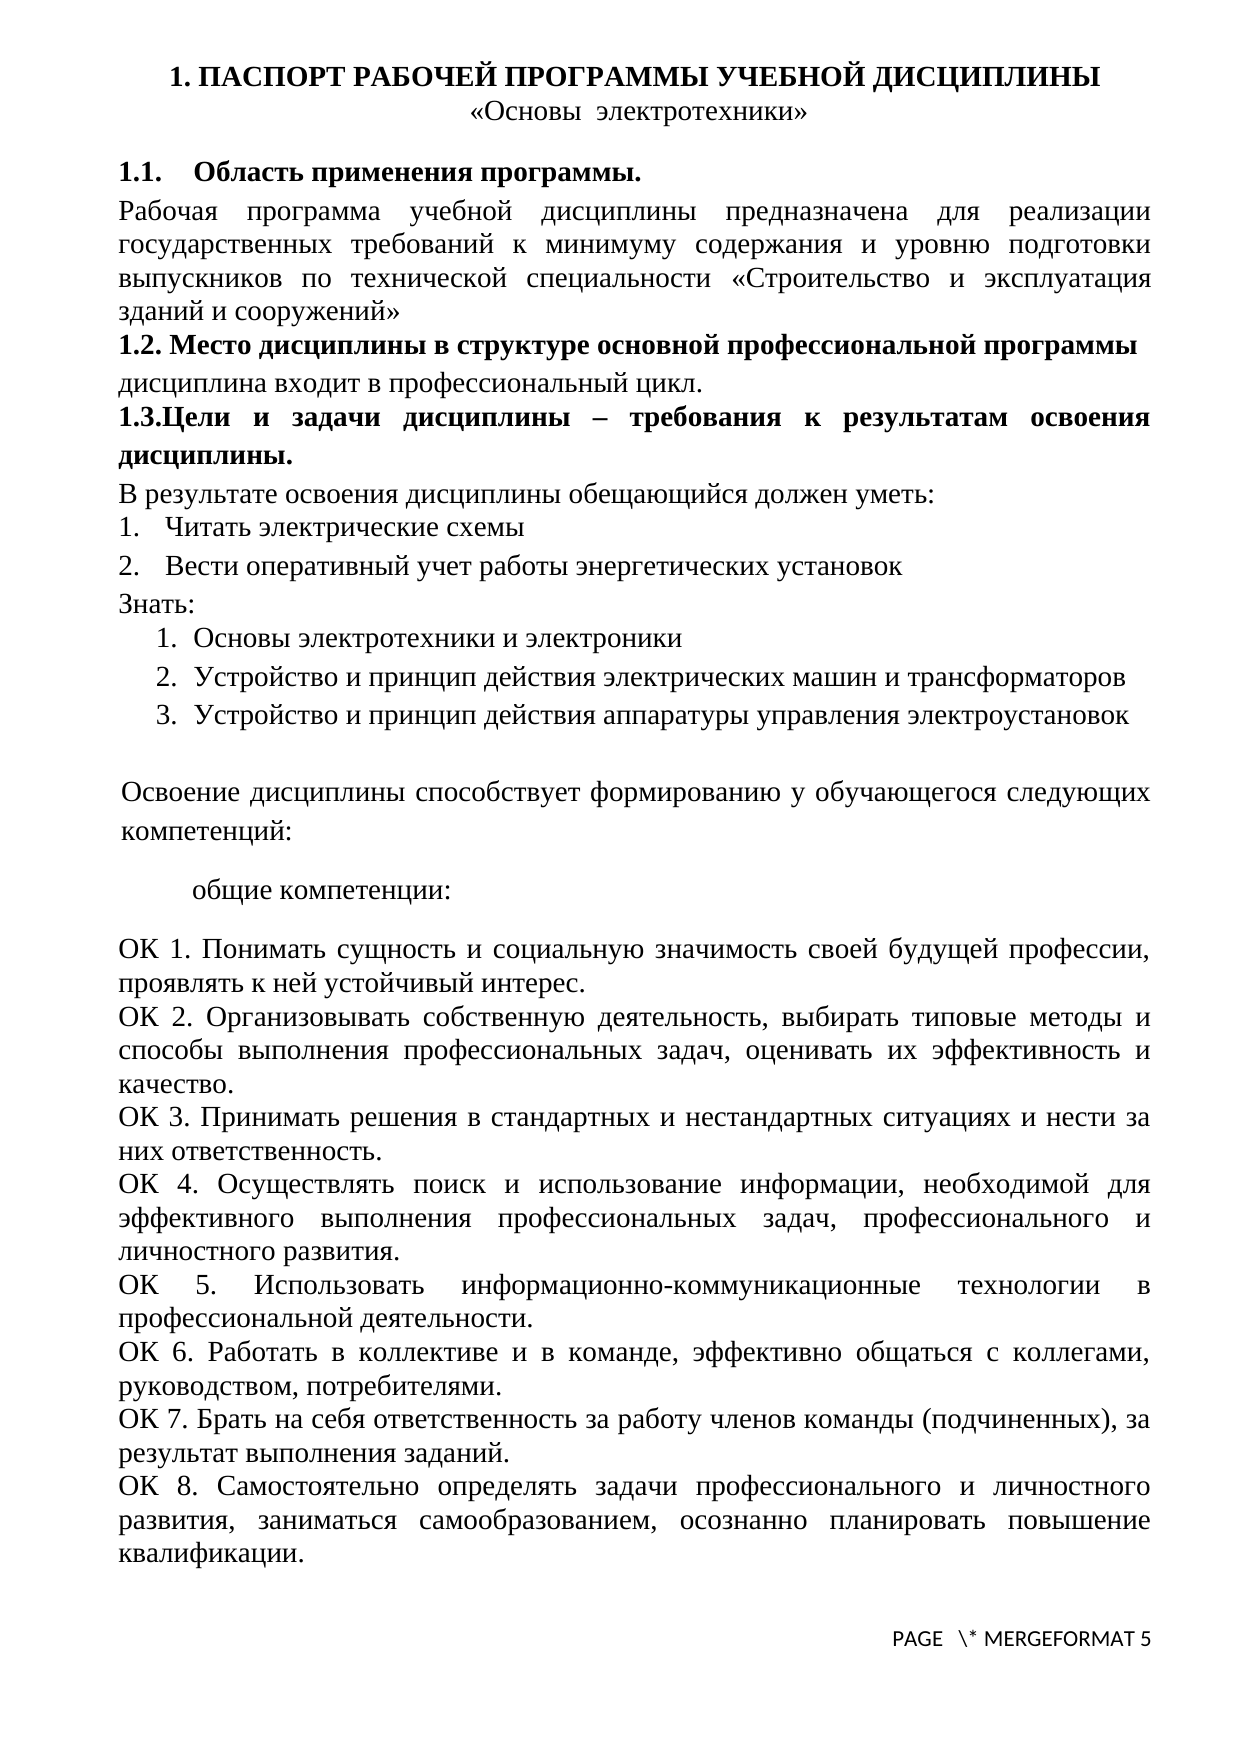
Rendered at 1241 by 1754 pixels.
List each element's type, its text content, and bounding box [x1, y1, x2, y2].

list Основы электротехники и электроники [156, 620, 1152, 654]
text В результате освоения дисциплины обещающийся должен уметь: [118, 476, 1152, 509]
text дисциплина входит в профессиональный цикл. [118, 365, 1152, 399]
text ОК 4. Осуществлять поиск и использование информации, необходимой для эффективного выполнения профессиональных задач, профессионального и личностного развития. [118, 1166, 1152, 1267]
text ОК 5. Использовать информационно-коммуникационные технологии в профессиональной деятельности. [118, 1267, 1152, 1334]
text Рабочая программа учебной дисциплины предназначена для реализации государственных требований к минимуму содержания и уровню подготовки выпускников по технической специальности «Строительство и эксплуатация зданий и сооружений» [118, 193, 1152, 327]
text 1.3.Цели и задачи дисциплины – требования к результатам освоения дисциплины. [118, 399, 1152, 471]
list Устройство и принцип действия электрических машин и трансформаторов [156, 659, 1152, 692]
text ОК 7. Брать на себя ответственность за работу членов команды (подчиненных), за результат выполнения заданий. [118, 1401, 1152, 1468]
text Знать: [118, 587, 1152, 620]
list Вести оперативный учет работы энергетических установок [118, 548, 1152, 582]
list Устройство и принцип действия аппаратуры управления электроустановок [156, 697, 1152, 731]
text ОК 6. Работать в коллективе и в команде, эффективно общаться с коллегами, руководством, потребителями. [118, 1334, 1152, 1401]
text ОК 8. Самостоятельно определять задачи профессионального и личностного развития, заниматься самообразованием, осознанно планировать повышение квалификации. [118, 1468, 1152, 1569]
text 1.2. Место дисциплины в структуре основной профессиональной программы [118, 327, 1152, 360]
text ОК 2. Организовывать собственную деятельность, выбирать типовые методы и способы выполнения профессиональных задач, оценивать их эффективность и качество. [118, 999, 1152, 1099]
text Освоение дисциплины способствует формированию у обучающегося следующих компетенций: [121, 774, 1152, 846]
list Читать электрические схемы [118, 509, 1152, 543]
text общие компетенции: [121, 872, 1152, 906]
text 1. паспорт рабочей ПРОГРАММЫ УЧЕБНОЙ ДИСЦИПЛИНЫ [118, 59, 1152, 93]
list Область применения программы. [118, 154, 1152, 188]
text ОК 3. Принимать решения в стандартных и нестандартных ситуациях и нести за них ответственность. [118, 1099, 1152, 1166]
text ОК 1. Понимать сущность и социальную значимость своей будущей профессии, проявлять к ней устойчивый интерес. [118, 932, 1152, 999]
text «Основы электротехники» [118, 93, 1152, 126]
